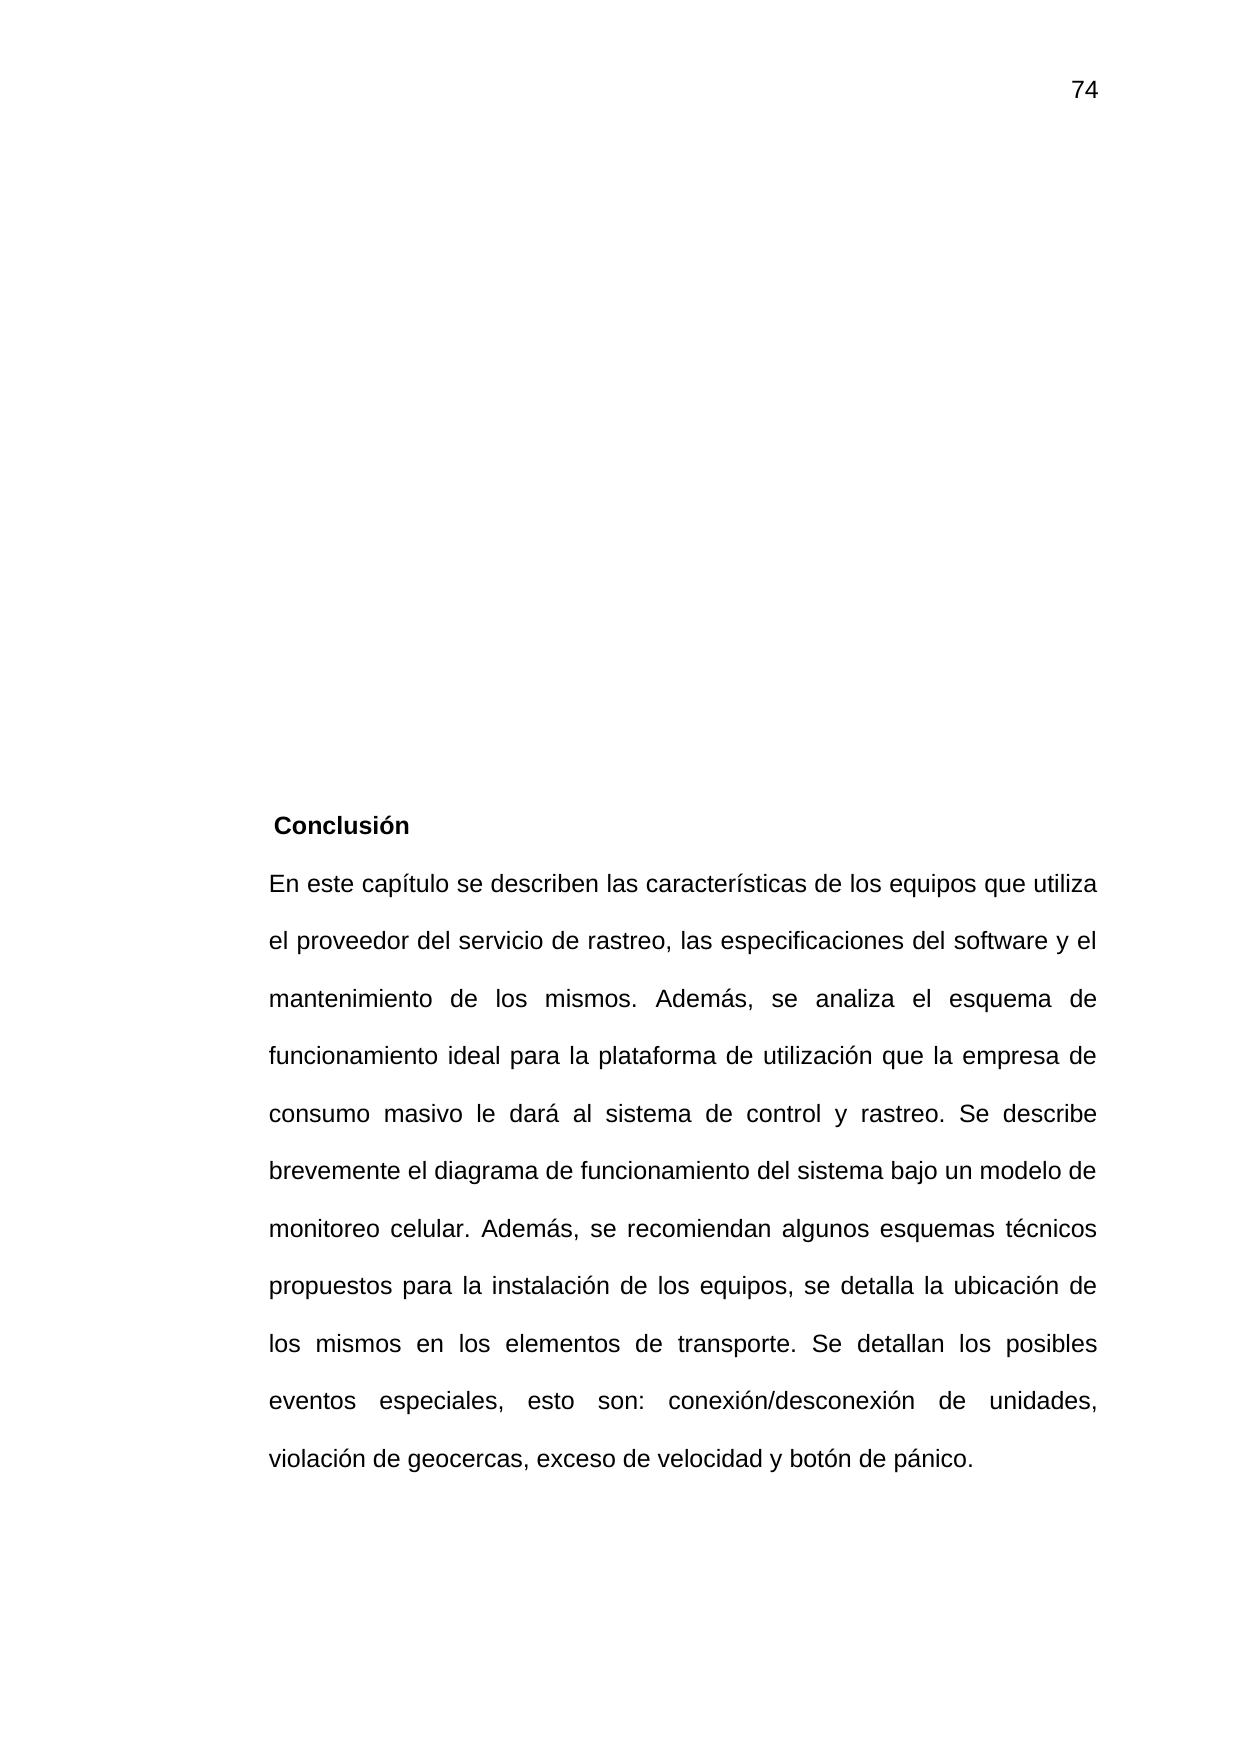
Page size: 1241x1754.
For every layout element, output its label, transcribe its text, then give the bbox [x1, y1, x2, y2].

text Conclusión [274, 811, 1098, 840]
text En este capítulo se describen las características de los equipos que utiliza el proveedor del servicio de rastreo, las especificaciones del software y el mantenimiento de los mismos. Además, se analiza el esquema de funcionamiento ideal para la plataforma de utilización que la empresa de consumo masivo le dará al sistema de control y rastreo. Se describe brevemente el diagrama de funcionamiento del sistema bajo un modelo de monitoreo celular. Además, se recomiendan algunos esquemas técnicos propuestos para la instalación de los equipos, se detalla la ubicación de los mismos en los elementos de transporte. Se detallan los posibles eventos especiales, esto son: conexión/desconexión de unidades, violación de geocercas, exceso de velocidad y botón de pánico. [269, 869, 1099, 1472]
